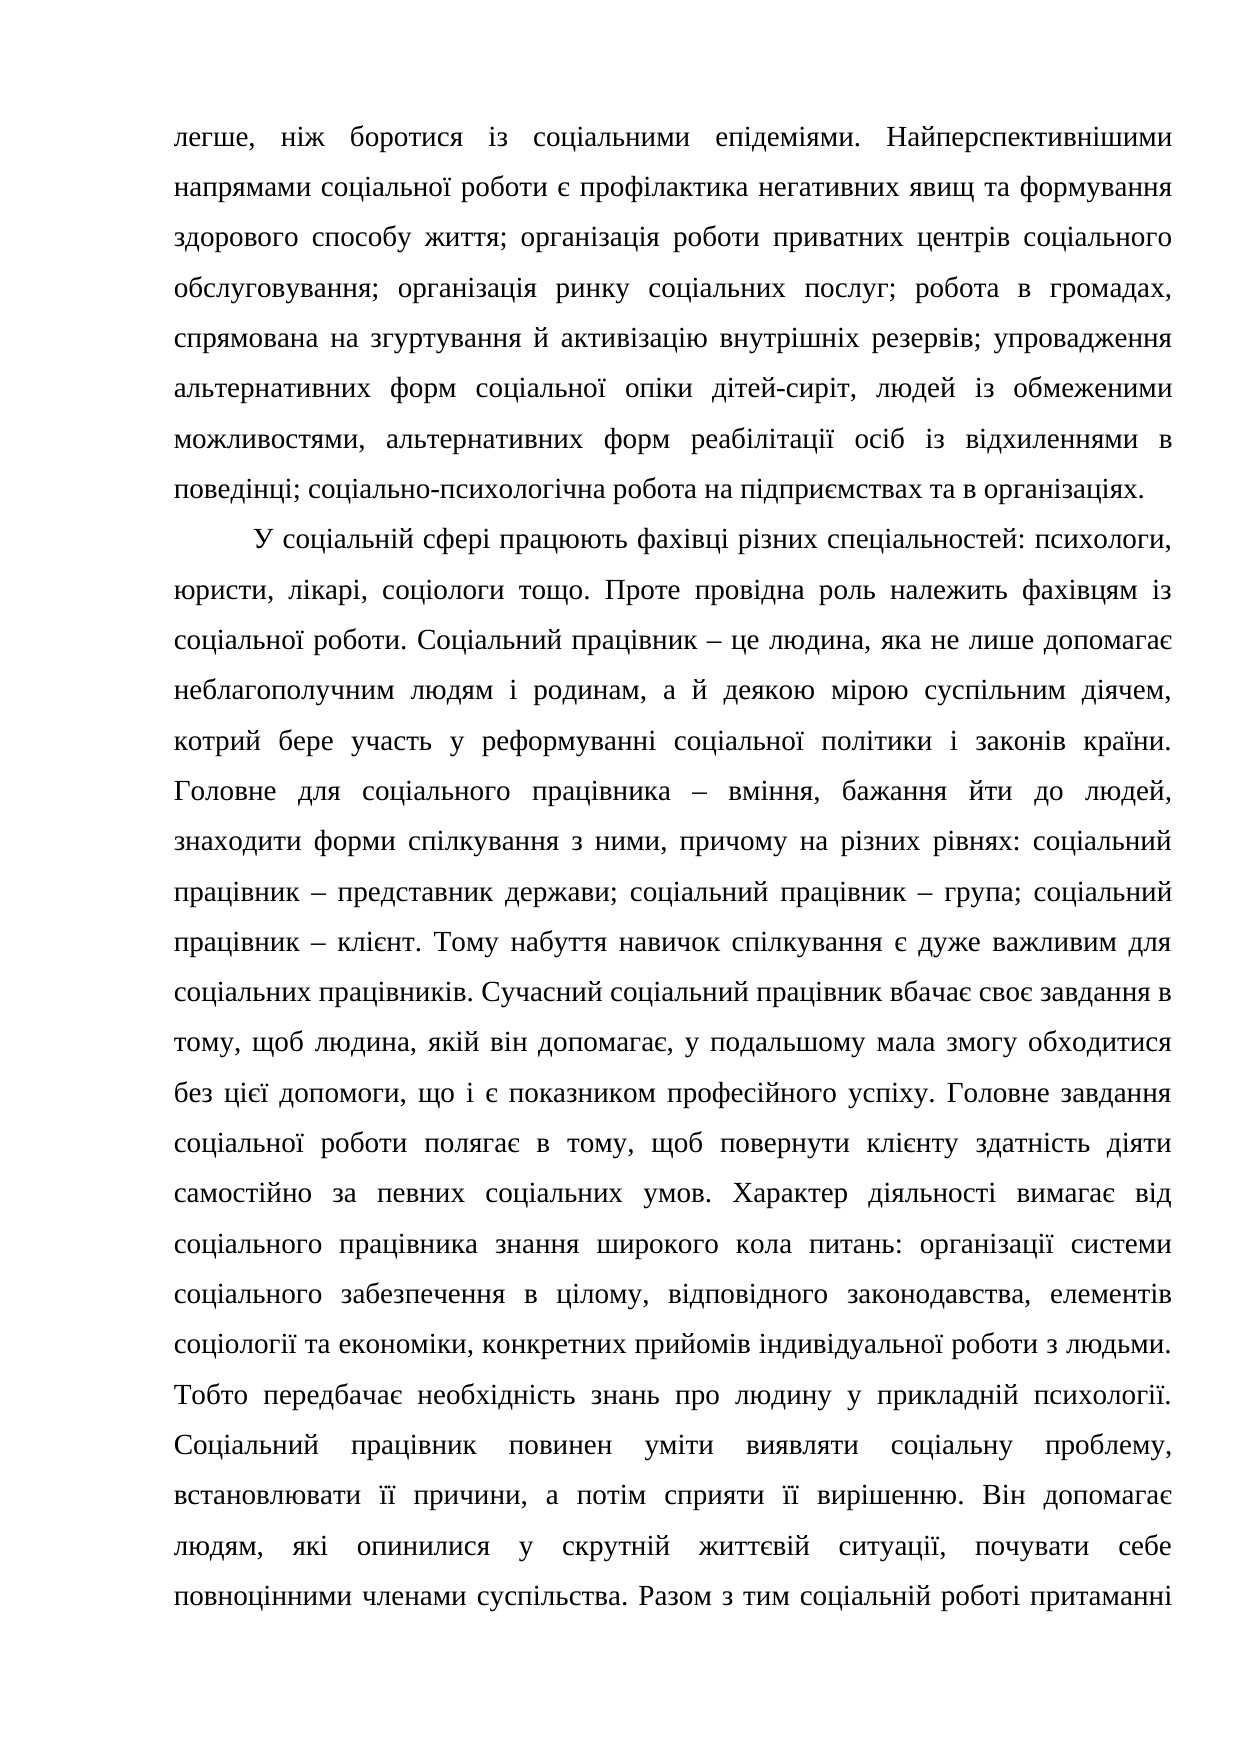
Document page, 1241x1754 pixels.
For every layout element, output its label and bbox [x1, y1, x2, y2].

text [173, 119, 1173, 505]
text [173, 521, 1173, 1612]
